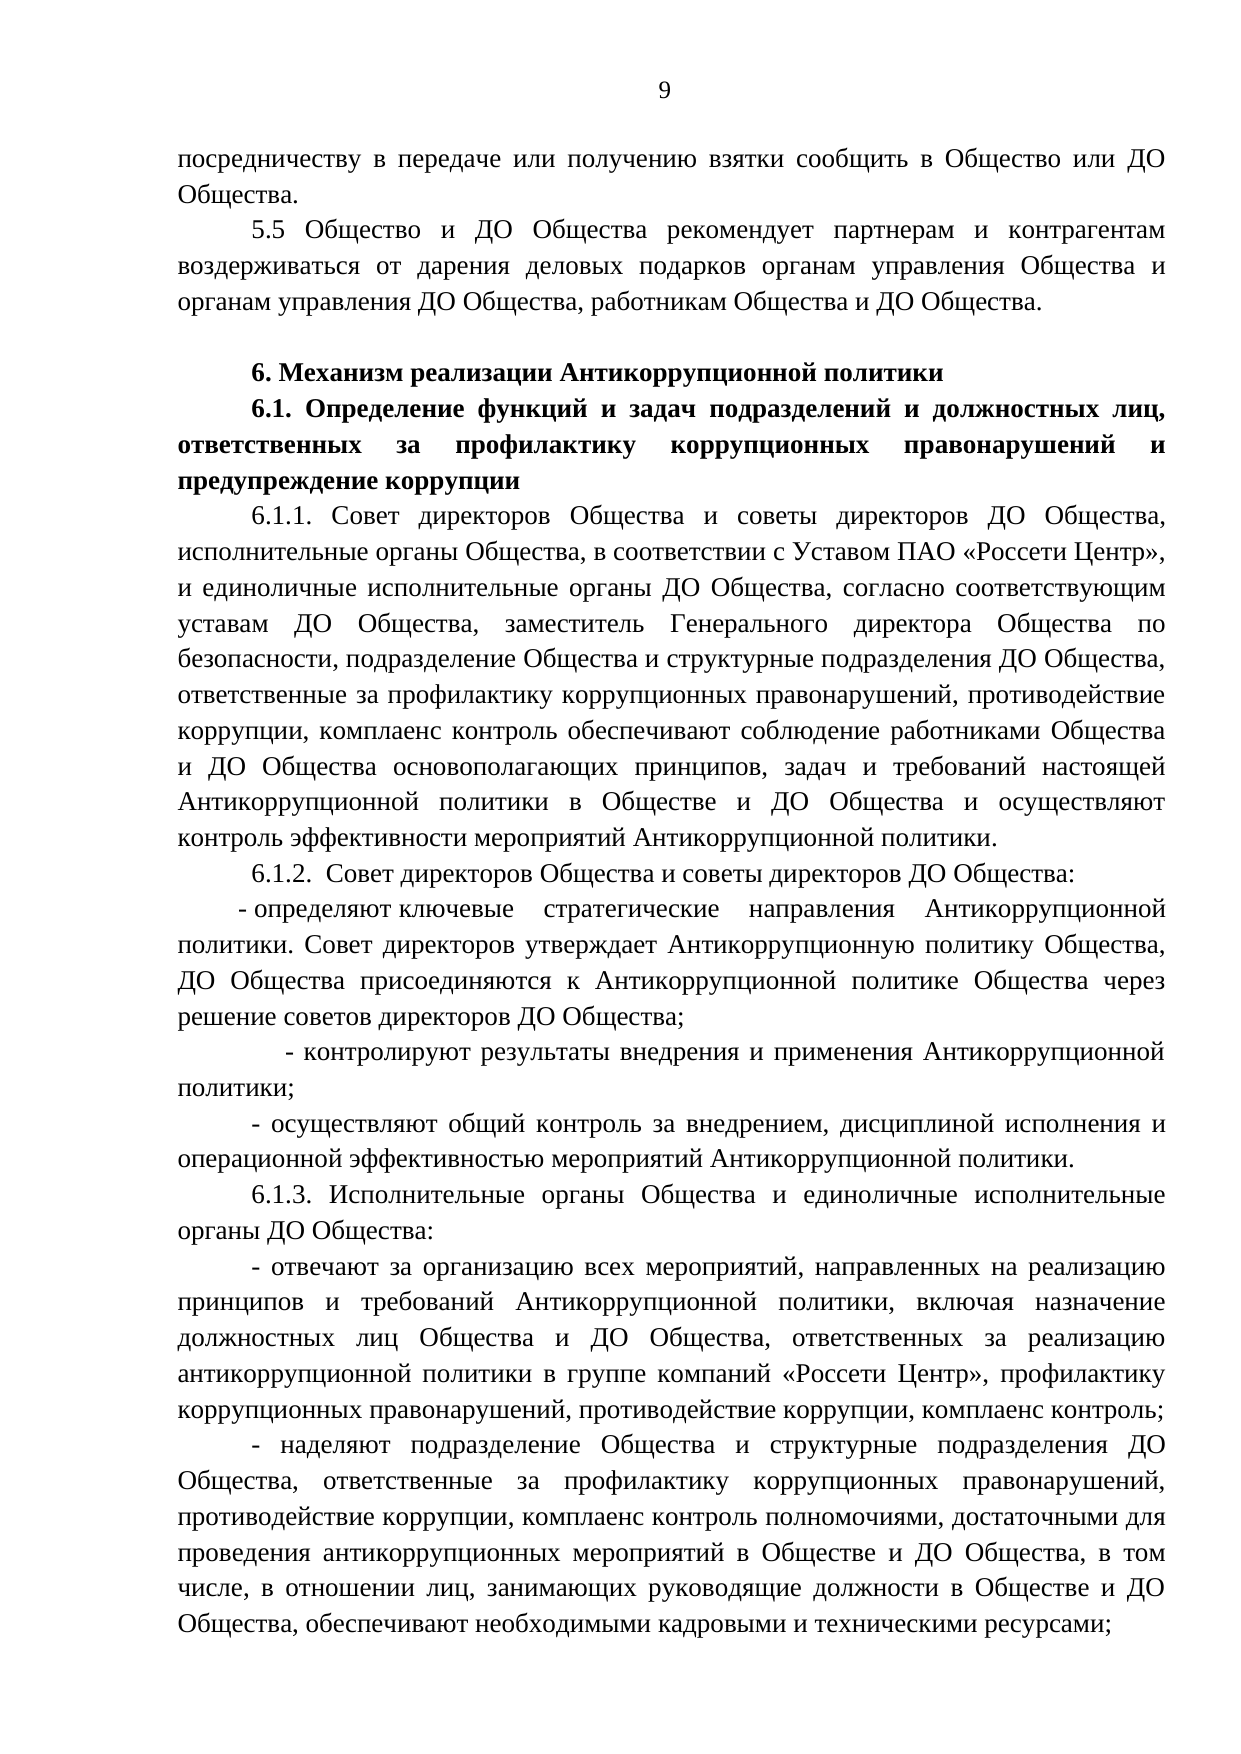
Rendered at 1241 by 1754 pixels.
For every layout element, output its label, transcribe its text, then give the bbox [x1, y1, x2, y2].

text - отвечают за организацию всех мероприятий, направленных на реализацию принципов и требований Антикоррупционной политики, включая назначение должностных лиц Общества и ДО Общества, ответственных за реализацию антикоррупционной политики в группе компаний «Россети Центр», профилактику коррупционных правонарушений, противодействие коррупции, комплаенс контроль; [177, 1250, 1167, 1424]
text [177, 142, 1167, 209]
text - контролируют результаты внедрения и применения Антикоррупционной политики; [177, 1035, 1167, 1102]
text - определяют ключевые стратегические направления Антикоррупционной политики. Совет директоров утверждает Антикоррупционную политику Общества, ДО Общества присоединяются к Антикоррупционной политике Общества через решение советов директоров ДО Общества; [177, 892, 1167, 1031]
subtitle 6. Механизм реализации Антикоррупционной политики [177, 357, 1167, 388]
text 6.1.1. Совет директоров Общества и советы директоров ДО Общества, исполнительные органы Общества, в соответствии с Уставом ПАО «Россети Центр», и единоличные исполнительные органы ДО Общества, согласно соответствующим уставам ДО Общества, заместитель Генерального директора Общества по безопасности, подразделение Общества и структурные подразделения ДО Общества, ответственные за профилактику коррупционных правонарушений, противодействие коррупции, комплаенс контроль обеспечивают соблюдение работниками Общества и ДО Общества основополагающих принципов, задач и требований настоящей Антикоррупционной политики в Обществе и ДО Общества и осуществляют контроль эффективности мероприятий Антикоррупционной политики. [177, 499, 1167, 852]
text - осуществляют общий контроль за внедрением, дисциплиной исполнения и операционной эффективностью мероприятий Антикоррупционной политики. [177, 1107, 1167, 1174]
text 6.1.2. Совет директоров Общества и советы директоров ДО Общества: [177, 857, 1167, 888]
text 6.1.3. Исполнительные органы Общества и единоличные исполнительные органы ДО Общества: [177, 1178, 1167, 1245]
text - наделяют подразделение Общества и структурные подразделения ДО Общества, ответственные за профилактику коррупционных правонарушений, противодействие коррупции, комплаенс контроль полномочиями, достаточными для проведения антикоррупционных мероприятий в Обществе и ДО Общества, в том числе, в отношении лиц, занимающих руководящие должности в Обществе и ДО Общества, обеспечивают необходимыми кадровыми и техническими ресурсами; [177, 1428, 1167, 1638]
text 5.5 Общество и ДО Общества рекомендует партнерам и контрагентам воздерживаться от дарения деловых подарков органам управления Общества и органам управления ДО Общества, работникам Общества и ДО Общества. [177, 214, 1167, 316]
text 6.1. Определение функций и задач подразделений и должностных лиц, ответственных за профилактику коррупционных правонарушений и предупреждение коррупции [177, 392, 1167, 495]
